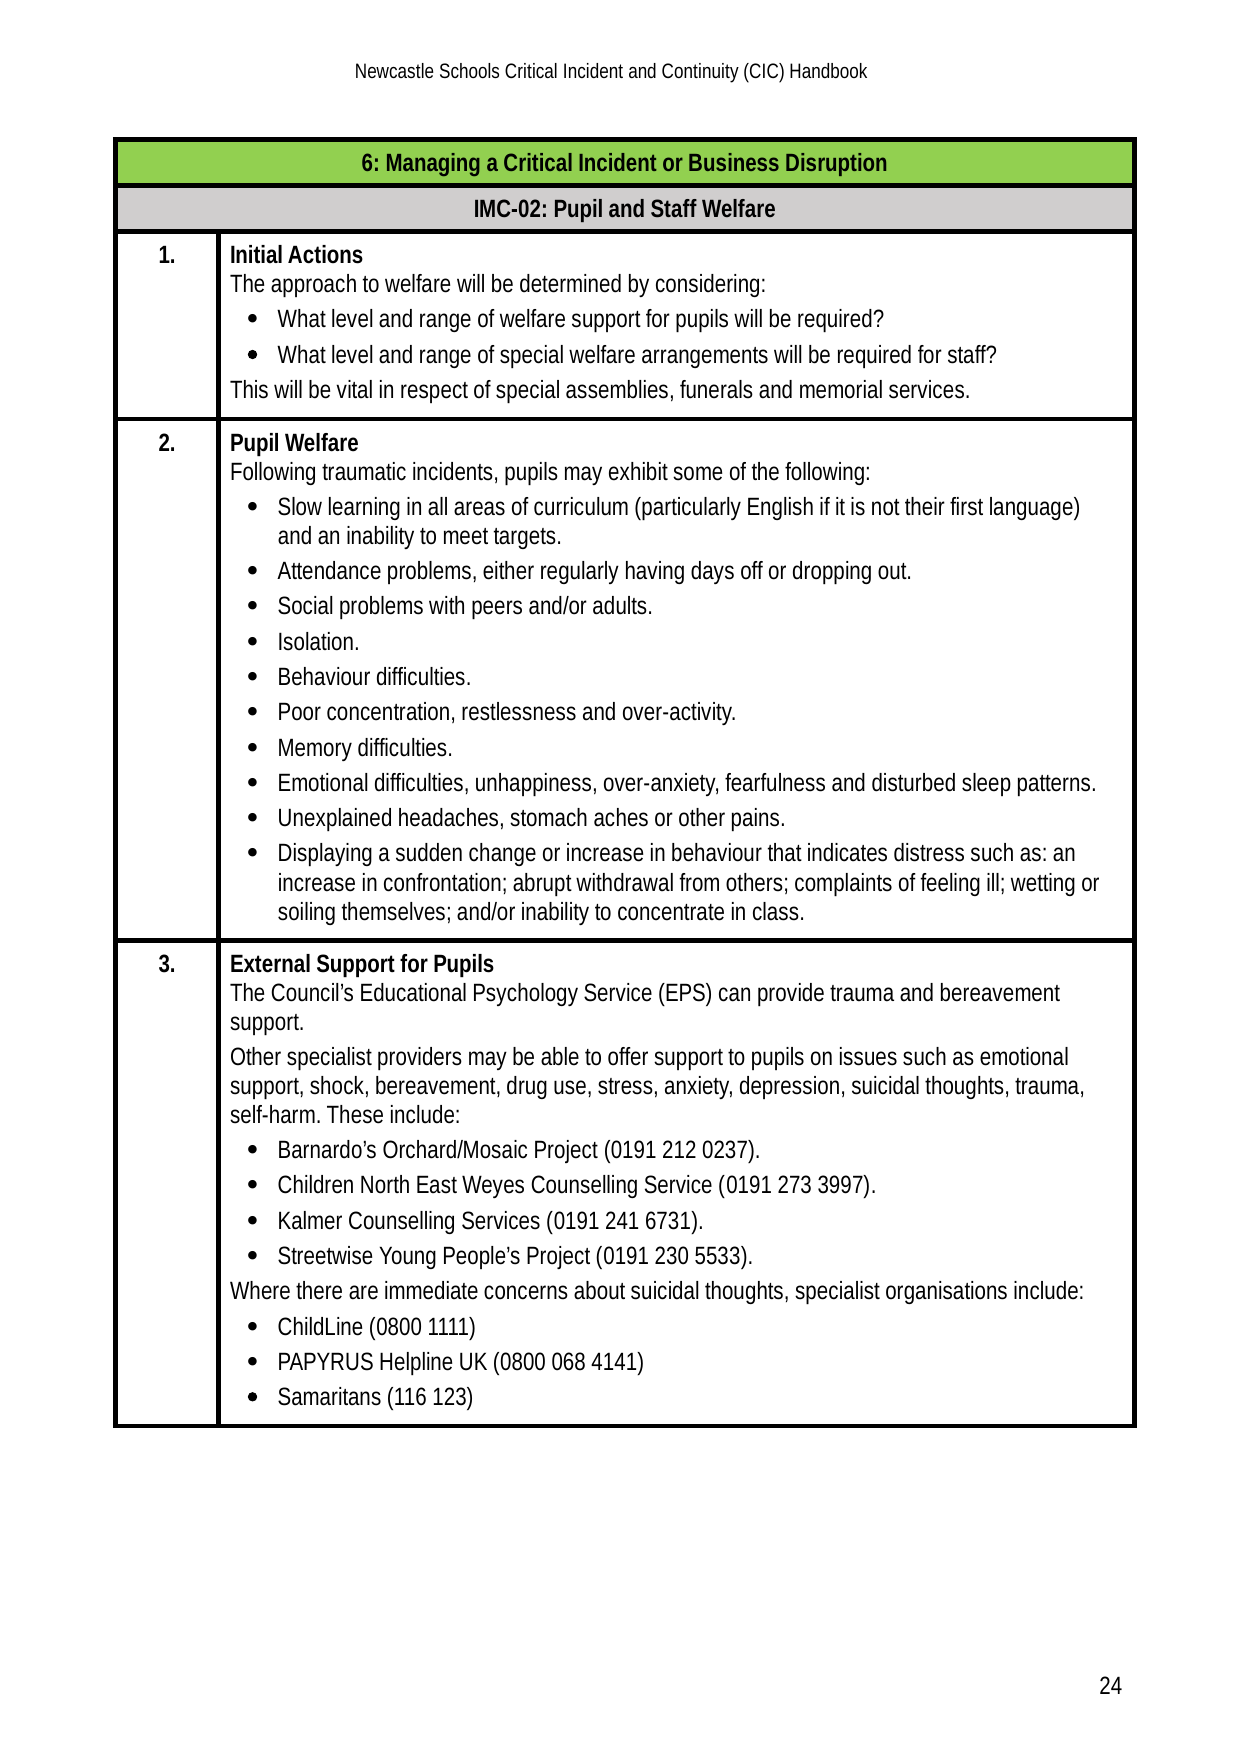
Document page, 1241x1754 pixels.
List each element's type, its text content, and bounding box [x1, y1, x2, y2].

table_cell 2. [118, 421, 216, 938]
table_cell IMC-02: Pupil and Staff Welfare [118, 188, 1132, 229]
table_cell Pupil Welfare Following traumatic incidents, pupils may exhibit some of the following: Slow learning in all areas of curriculum (particularly English if it is not their first language) and an inability to meet targets. Attendance problems, either regularly having days off or dropping out. Social problems with peers and/or adults. Isolation. Behaviour difficulties. Poor concentration, restlessness and over-activity. Memory difficulties. Emotional difficulties, unhappiness, over-anxiety, fearfulness and disturbed sleep patterns. Unexplained headaches, stomach aches or other pains. Displaying a sudden change or increase in behaviour that indicates distress such as: an increase in confrontation; abrupt withdrawal from others; complaints of feeling ill; wetting or soiling themselves; and/or inability to concentrate in class. [221, 421, 1132, 938]
table_cell 1. [118, 234, 216, 416]
table_header 6: Managing a Critical Incident or Business Disruption [118, 142, 1132, 183]
table_cell External Support for Pupils The Council’s Educational Psychology Service (EPS) can provide trauma and bereavement support. Other specialist providers may be able to offer support to pupils on issues such as emotional support, shock, bereavement, drug use, stress, anxiety, depression, suicidal thoughts, trauma, self-harm. These include: Barnardo’s Orchard/Mosaic Project (0191 212 0237). Children North East Weyes Counselling Service (0191 273 3997). Kalmer Counselling Services (0191 241 6731). Streetwise Young People’s Project (0191 230 5533). Where there are immediate concerns about suicidal thoughts, specialist organisations include: ChildLine (0800 1111) PAPYRUS Helpline UK (0800 068 4141) Samaritans (116 123) [221, 943, 1132, 1424]
table_cell Initial Actions The approach to welfare will be determined by considering: What level and range of welfare support for pupils will be required? What level and range of special welfare arrangements will be required for staff? This will be vital in respect of special assemblies, funerals and memorial services. [221, 234, 1132, 416]
table_cell 3. [118, 943, 216, 1424]
